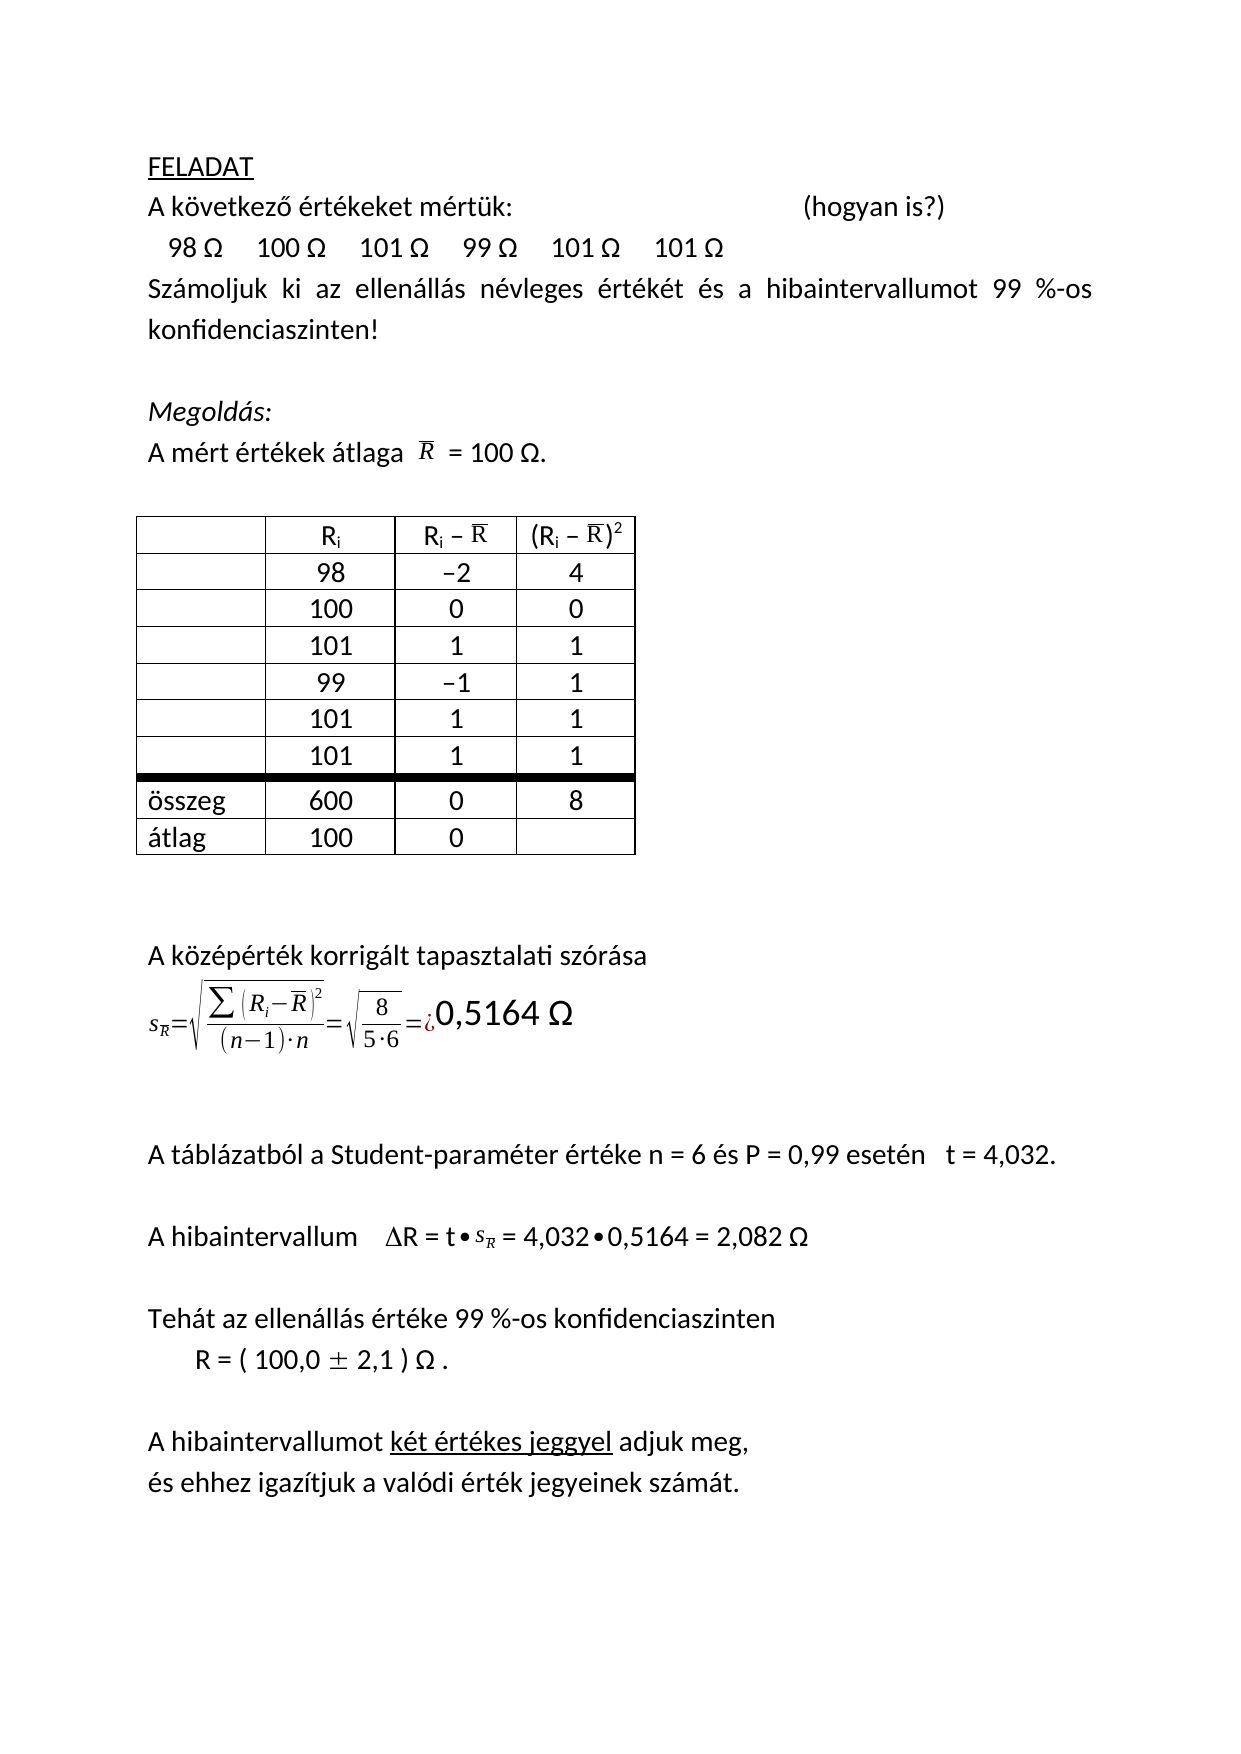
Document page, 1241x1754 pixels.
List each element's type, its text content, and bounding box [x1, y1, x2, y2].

table_cell [137, 700, 265, 736]
text 0,5164 Ω [148, 978, 1093, 1055]
table_cell 0 [517, 590, 634, 626]
table_cell 101 [266, 700, 394, 736]
table_cell 99 [266, 664, 394, 699]
table_cell 0 [396, 590, 516, 626]
table_cell 1 [517, 737, 634, 773]
table_cell 0 [396, 819, 516, 854]
table_header Ri [266, 517, 394, 553]
text R = ( 100,0 2,1 ) Ω . [148, 1341, 1093, 1377]
table_cell összeg [137, 782, 265, 818]
table_cell 101 [266, 737, 394, 773]
text A hibaintervallumot két értékes jeggyel adjuk meg, [148, 1423, 1093, 1459]
table_cell [137, 664, 265, 699]
text A középérték korrigált tapasztalati szórása [148, 937, 1093, 973]
table_header (Ri – )2 [517, 517, 634, 553]
table_cell –1 [396, 664, 516, 699]
text Megoldás: [148, 393, 1093, 429]
text A hibaintervallum R = t∙ = 4,032∙0,5164 = 2,082 Ω [148, 1218, 1093, 1254]
text és ehhez igazítjuk a valódi érték jegyeinek számát. [148, 1464, 1093, 1499]
text A következő értékeket mértük: (hogyan is?) [148, 188, 1093, 224]
table_cell 600 [266, 782, 394, 818]
table_cell [137, 590, 265, 626]
table_cell 1 [396, 737, 516, 773]
table_cell 101 [266, 627, 394, 663]
text 98 Ω 100 Ω 101 Ω 99 Ω 101 Ω 101 Ω [148, 229, 1093, 265]
table_cell 100 [266, 819, 394, 854]
text A táblázatból a Student-paraméter értéke n = 6 és P = 0,99 esetén t = 4,032. [148, 1136, 1093, 1172]
text A mért értékek átlaga = 100 Ω. [148, 434, 1093, 470]
table_cell 4 [517, 554, 634, 589]
table_header Ri – [396, 517, 516, 553]
table_cell 1 [517, 700, 634, 736]
table_cell átlag [137, 819, 265, 854]
text Tehát az ellenállás értéke 99 %-os konfidenciaszinten [148, 1300, 1093, 1336]
table_cell 1 [517, 627, 634, 663]
table_cell 1 [517, 664, 634, 699]
table_cell [137, 554, 265, 589]
table_header [137, 517, 265, 553]
table_cell [517, 819, 634, 854]
table_cell 0 [396, 782, 516, 818]
table_cell 100 [266, 590, 394, 626]
table_cell 1 [396, 627, 516, 663]
table_cell 98 [266, 554, 394, 589]
table_cell 1 [396, 700, 516, 736]
table_cell –2 [396, 554, 516, 589]
text FELADAT [148, 148, 1093, 183]
table_cell [137, 627, 265, 663]
table_cell [137, 737, 265, 773]
text Számoljuk ki az ellenállás névleges értékét és a hibaintervallumot 99 %-os konfidenciaszinten! [148, 270, 1093, 347]
table_cell 8 [517, 782, 634, 818]
